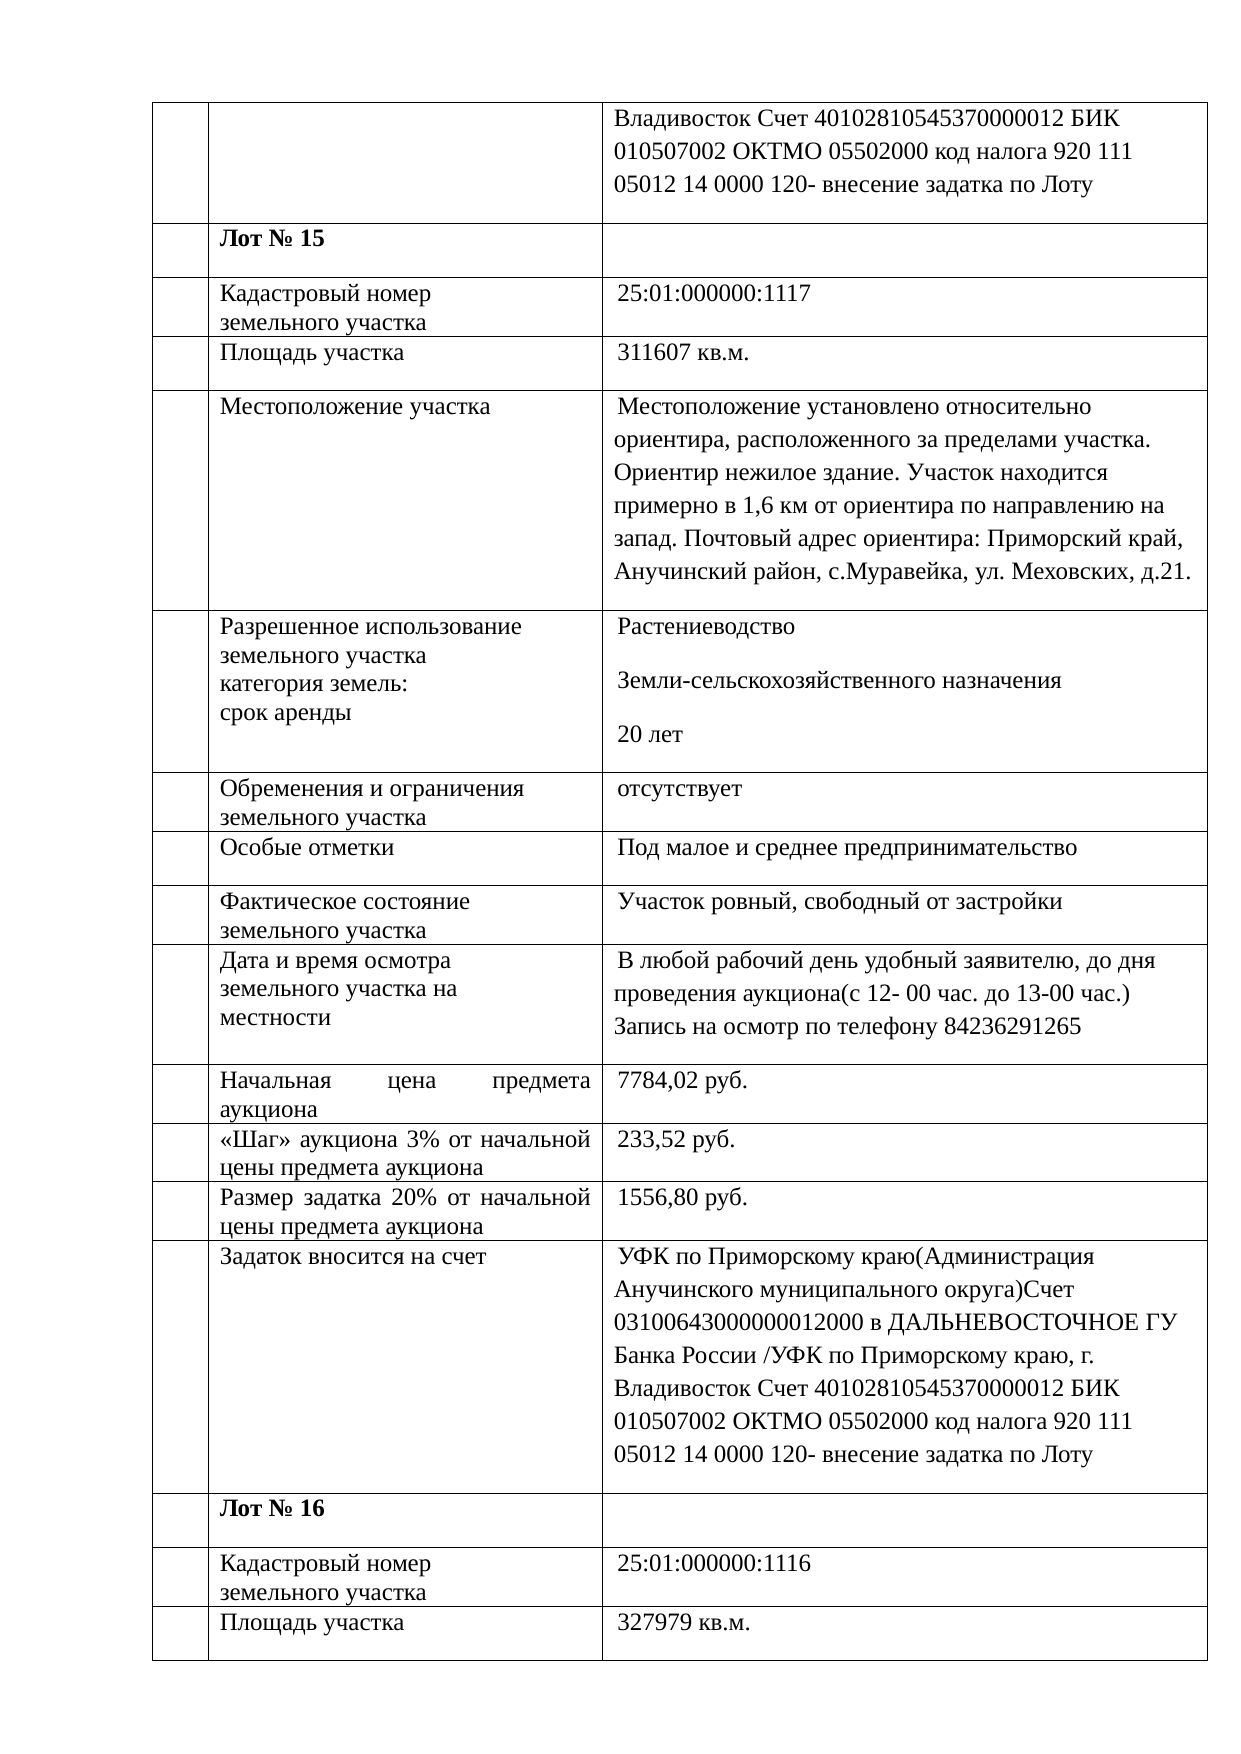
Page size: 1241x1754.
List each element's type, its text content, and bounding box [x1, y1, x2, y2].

table_cell [153, 611, 208, 772]
table_cell [153, 391, 208, 610]
table_cell [153, 103, 208, 222]
table_cell Площадь участка [209, 337, 602, 390]
table_cell [153, 1182, 208, 1240]
table_cell [153, 886, 208, 944]
table_cell Площадь участка [209, 1607, 602, 1660]
table_cell Кадастровый номер земельного участка [209, 1548, 602, 1606]
table_cell Участок ровный, свободный от застройки [603, 886, 1207, 944]
table_cell Особые отметки [209, 832, 602, 885]
table_cell [153, 224, 208, 277]
table_cell [153, 1065, 208, 1123]
table_cell Растениеводство Земли-сельскохозяйственного назначения 20 лет [603, 611, 1207, 772]
table_cell Кадастровый номер земельного участка [209, 278, 602, 336]
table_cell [603, 103, 1207, 222]
table_cell [153, 1494, 208, 1547]
table_cell Местоположение установлено относительно ориентира, расположенного за пределами участка. Ориентир нежилое здание. Участок находится примерно в 1,6 км от ориентира по направлению на запад. Почтовый адрес ориентира: Приморский край, Анучинский район, с.Муравейка, ул. Меховских, д.21. [603, 391, 1207, 610]
table_cell Начальная цена предмета аукциона [209, 1065, 602, 1123]
table_cell 7784,02 руб. [603, 1065, 1207, 1123]
table_cell Задаток вносится на счет [209, 1241, 602, 1492]
table_cell 25:01:000000:1117 [603, 278, 1207, 336]
table_cell 327979 кв.м. [603, 1607, 1207, 1660]
table_cell 1556,80 руб. [603, 1182, 1207, 1240]
table_cell Размер задатка 20% от начальной цены предмета аукциона [209, 1182, 602, 1240]
table_cell [153, 945, 208, 1064]
table_cell [153, 1548, 208, 1606]
table_cell [603, 224, 1207, 277]
table_cell Местоположение участка [209, 391, 602, 610]
table_cell [153, 1241, 208, 1492]
table_cell 25:01:000000:1116 [603, 1548, 1207, 1606]
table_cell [209, 103, 602, 222]
table_cell В любой рабочий день удобный заявителю, до дня проведения аукциона(с 12- 00 час. до 13-00 час.) Запись на осмотр по телефону 84236291265 [603, 945, 1207, 1064]
table_cell Под малое и среднее предпринимательство [603, 832, 1207, 885]
table_cell Обременения и ограничения земельного участка [209, 773, 602, 831]
table_cell 233,52 руб. [603, 1124, 1207, 1181]
table_cell [153, 773, 208, 831]
table_cell [153, 1124, 208, 1181]
table_cell [153, 337, 208, 390]
table_cell [603, 1494, 1207, 1547]
table_cell [153, 278, 208, 336]
table_cell Фактическое состояние земельного участка [209, 886, 602, 944]
table_cell Лот № 16 [209, 1494, 602, 1547]
table_cell отсутствует [603, 773, 1207, 831]
table_cell «Шаг» аукциона 3% от начальной цены предмета аукциона [209, 1124, 602, 1181]
table_cell [153, 832, 208, 885]
table_cell 311607 кв.м. [603, 337, 1207, 390]
table_cell [153, 1607, 208, 1660]
table_cell Лот № 15 [209, 224, 602, 277]
table_cell Разрешенное использование земельного участка категория земель: срок аренды [209, 611, 602, 772]
table_cell Дата и время осмотра земельного участка на местности [209, 945, 602, 1064]
